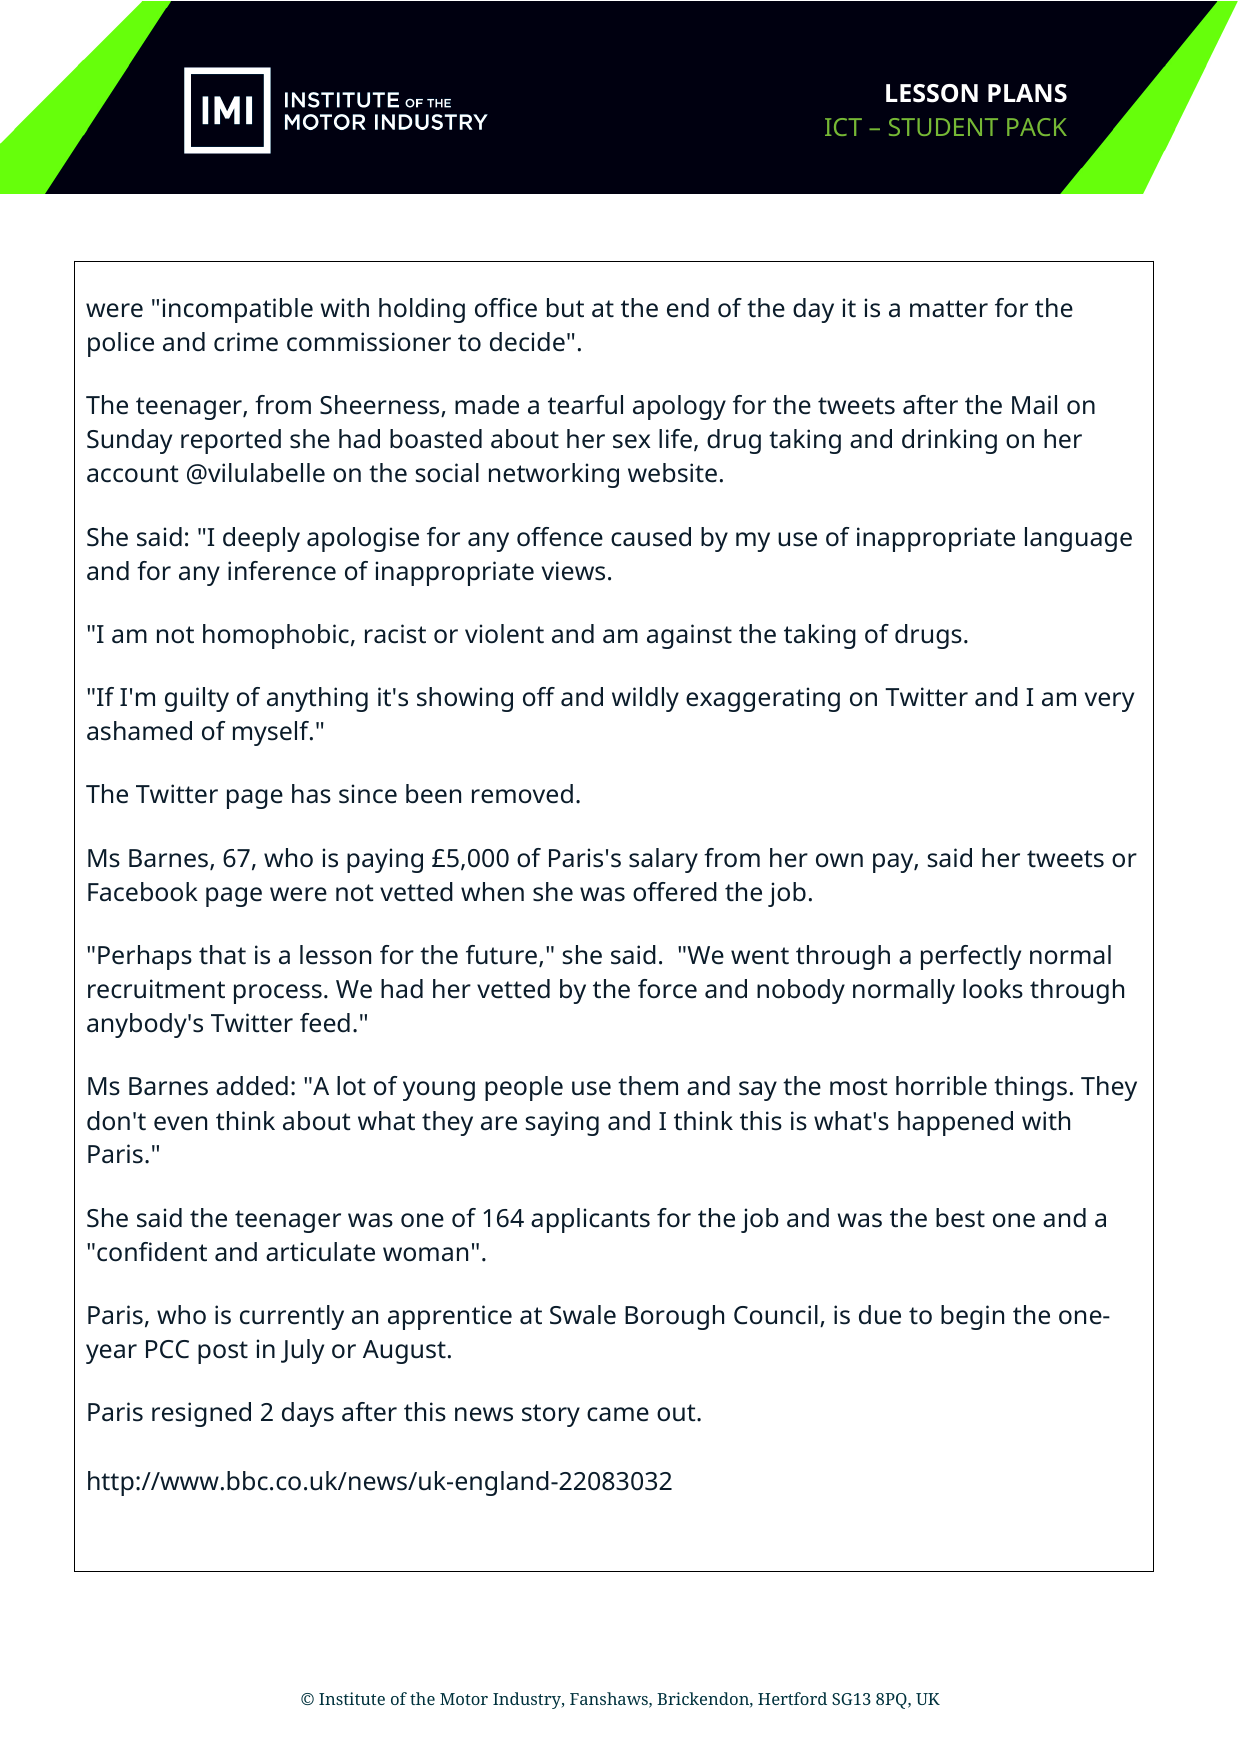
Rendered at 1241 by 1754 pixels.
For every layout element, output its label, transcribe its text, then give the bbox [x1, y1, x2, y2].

picture [301, 1693, 313, 1705]
picture [886, 1693, 893, 1703]
picture [921, 1693, 929, 1705]
picture [0, 1, 1241, 194]
picture [618, 1696, 625, 1705]
picture [658, 1693, 665, 1703]
picture [580, 1696, 587, 1705]
